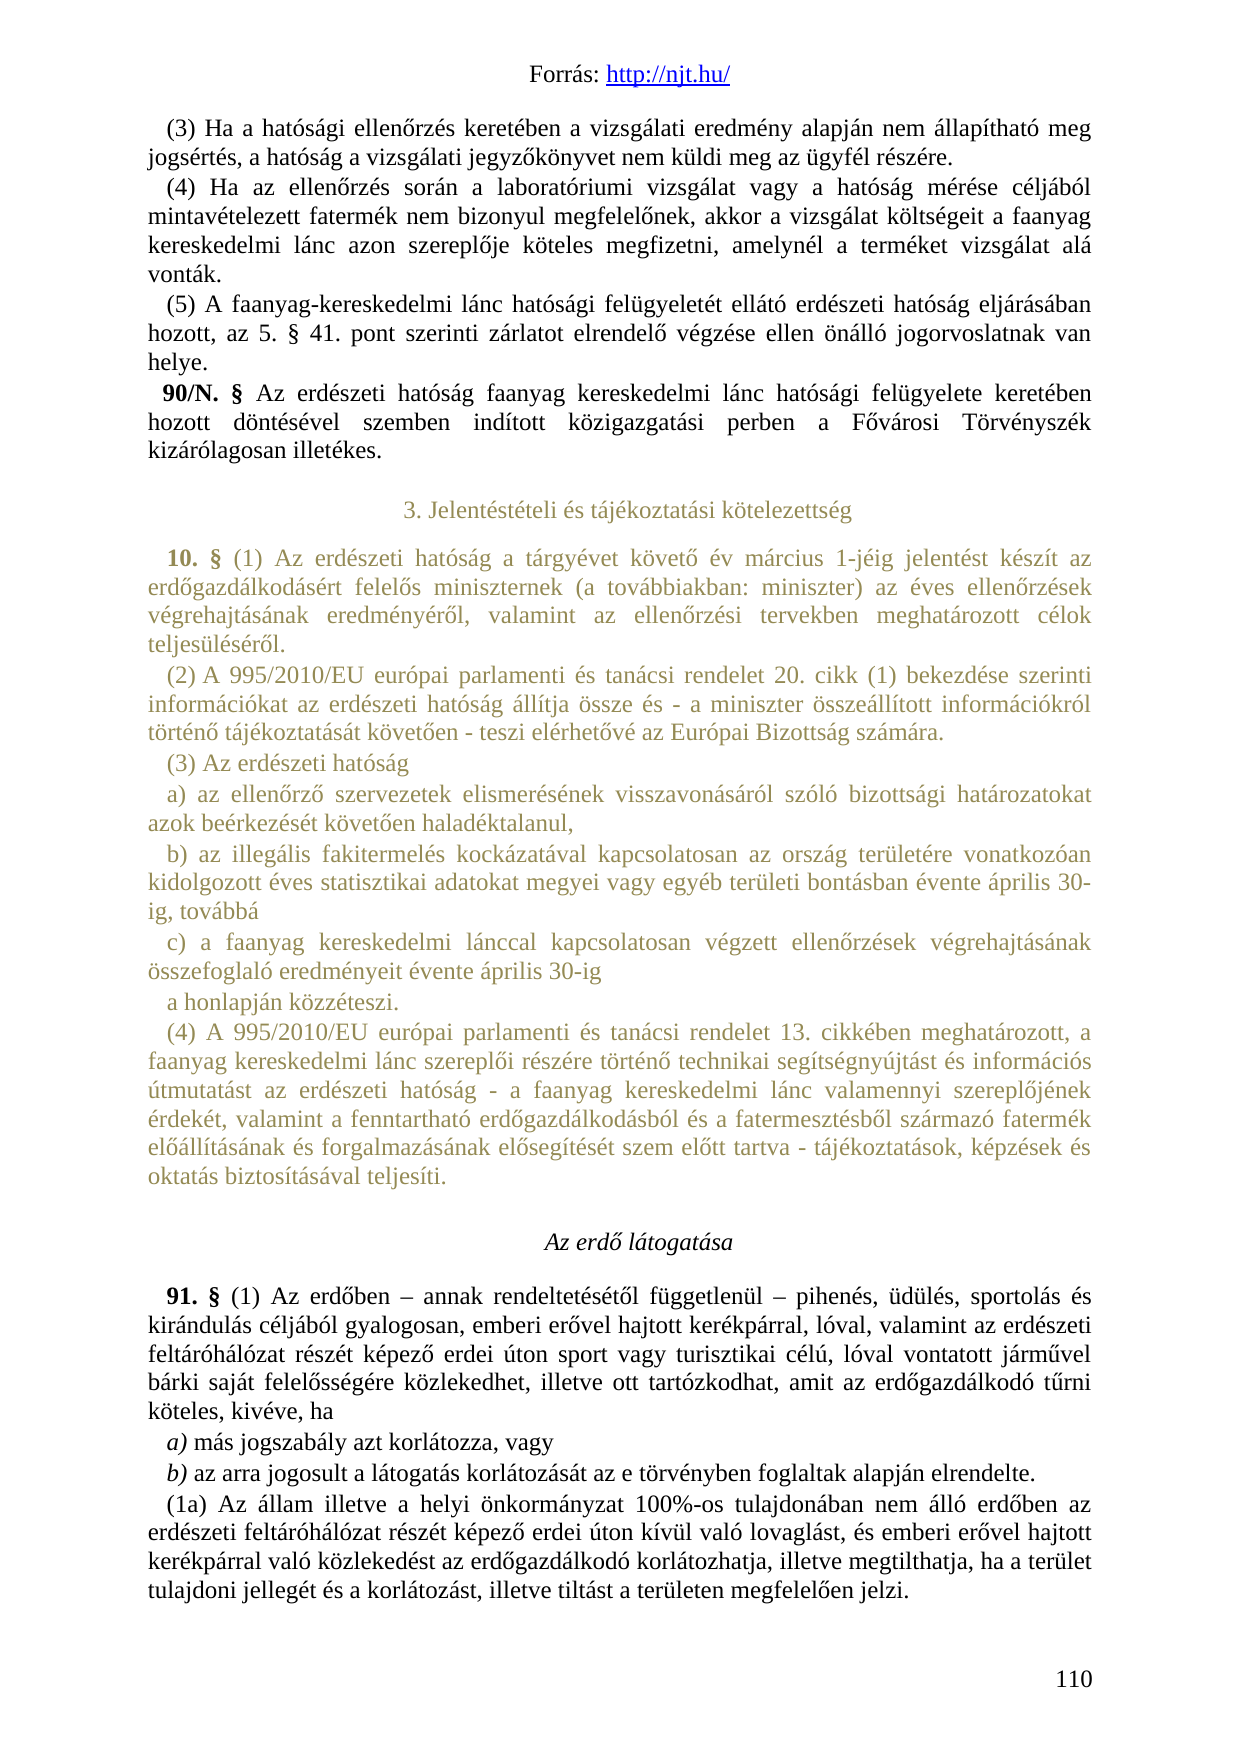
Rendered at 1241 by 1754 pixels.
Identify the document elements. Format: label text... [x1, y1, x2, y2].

text (4) Ha az ellenőrzés során a laboratóriumi vizsgálat vagy a hatóság mérése céljából mintavételezett fatermék nem bizonyul megfelelőnek, akkor a vizsgálat költségeit a faanyag kereskedelmi lánc azon szereplője köteles megfizetni, amelynél a terméket vizsgálat alá vonták. [148, 172, 1092, 287]
subtitle Az erdő látogatása [167, 1227, 1092, 1256]
text [148, 1489, 1092, 1604]
text (4) A 995/2010/EU európai parlamenti és tanácsi rendelet 13. cikkében meghatározott, a faanyag kereskedelmi lánc szereplői részére történő technikai segítségnyújtást és információs útmutatást az erdészeti hatóság - a faanyag kereskedelmi lánc valamennyi szereplőjének érdekét, valamint a fenntartható erdőgazdálkodásból és a fatermesztésből származó fatermék előállításának és forgalmazásának elősegítését szem előtt tartva - tájékoztatások, képzések és oktatás biztosításával teljesíti. [148, 1017, 1092, 1190]
text 10. § (1) Az erdészeti hatóság a tárgyévet követő év március 1-jéig jelentést készít az erdőgazdálkodásért felelős miniszternek (a továbbiakban: miniszter) az éves ellenőrzések végrehajtásának eredményéről, valamint az ellenőrzési tervekben meghatározott célok teljesüléséről. [148, 543, 1092, 658]
text 90/N. § Az erdészeti hatóság faanyag kereskedelmi lánc hatósági felügyelete keretében hozott döntésével szemben indított közigazgatási perben a Fővárosi Törvényszék kizárólagosan illetékes. [148, 378, 1092, 464]
subtitle 3. Jelentéstételi és tájékoztatási kötelezettség [148, 495, 1092, 524]
text a) az ellenőrző szervezetek elismerésének visszavonásáról szóló bizottsági határozatokat azok beérkezését követően haladéktalanul, [148, 779, 1092, 837]
text a honlapján közzéteszi. [148, 987, 1092, 1015]
text c) a faanyag kereskedelmi lánccal kapcsolatosan végzett ellenőrzések végrehajtásának összefoglaló eredményeit évente április 30-ig [148, 927, 1092, 984]
text (3) Ha a hatósági ellenőrzés keretében a vizsgálati eredmény alapján nem állapítható meg jogsértés, a hatóság a vizsgálati jegyzőkönyvet nem küldi meg az ügyfél részére. [148, 113, 1092, 170]
text (2) A 995/2010/EU európai parlamenti és tanácsi rendelet 20. cikk (1) bekezdése szerinti információkat az erdészeti hatóság állítja össze és - a miniszter összeállított információkról történő tájékoztatását követően - teszi elérhetővé az Európai Bizottság számára. [148, 660, 1092, 746]
text (5) A faanyag-kereskedelmi lánc hatósági felügyeletét ellátó erdészeti hatóság eljárásában hozott, az 5. § 41. pont szerinti zárlatot elrendelő végzése ellen önálló jogorvoslatnak van helye. [148, 289, 1092, 376]
text a) más jogszabály azt korlátozza, vagy [148, 1427, 1092, 1456]
text b) az illegális fakitermelés kockázatával kapcsolatosan az ország területére vonatkozóan kidolgozott éves statisztikai adatokat megyei vagy egyéb területi bontásban évente április 30-ig, továbbá [148, 839, 1092, 925]
text 91. § (1) Az erdőben – annak rendeltetésétől függetlenül – pihenés, üdülés, sportolás és kirándulás céljából gyalogosan, emberi erővel hajtott kerékpárral, lóval, valamint az erdészeti feltáróhálózat részét képező erdei úton sport vagy turisztikai célú, lóval vontatott járművel bárki saját felelősségére közlekedhet, illetve ott tartózkodhat, amit az erdőgazdálkodó tűrni köteles, kivéve, ha [148, 1281, 1092, 1425]
text b) az arra jogosult a látogatás korlátozását az e törvényben foglaltak alapján elrendelte. [148, 1458, 1092, 1487]
text (3) Az erdészeti hatóság [148, 748, 1092, 777]
